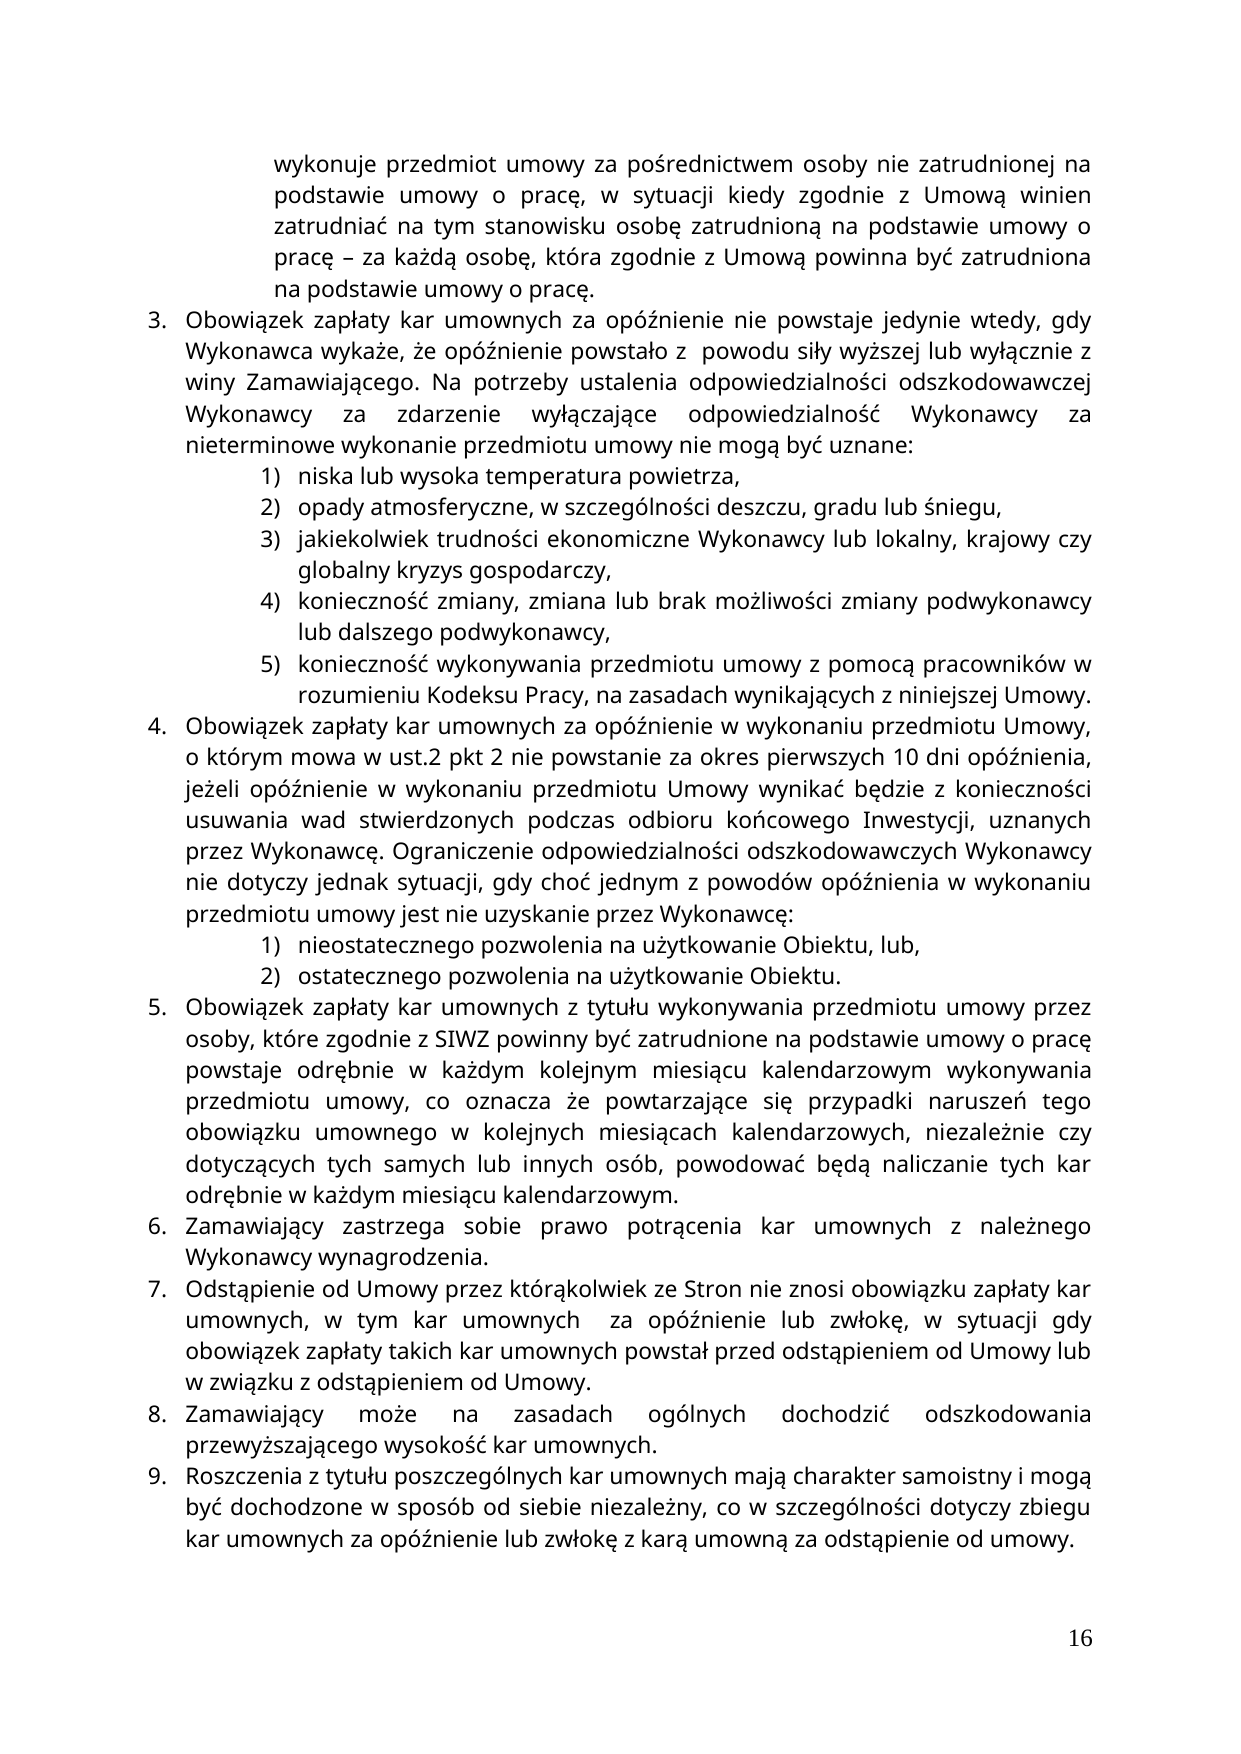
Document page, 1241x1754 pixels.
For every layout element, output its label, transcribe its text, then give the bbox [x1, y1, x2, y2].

list Obowiązek zapłaty kar umownych za opóźnienie w wykonaniu przedmiotu Umowy, o którym mowa w ust.2 pkt 2 nie powstanie za okres pierwszych 10 dni opóźnienia, jeżeli opóźnienie w wykonaniu przedmiotu Umowy wynikać będzie z konieczności usuwania wad stwierdzonych podczas odbioru końcowego Inwestycji, uznanych przez Wykonawcę. Ograniczenie odpowiedzialności odszkodowawczych Wykonawcy nie dotyczy jednak sytuacji, gdy choć jednym z powodów opóźnienia w wykonaniu przedmiotu umowy jest nie uzyskanie przez Wykonawcę: [148, 710, 1093, 929]
list jakiekolwiek trudności ekonomiczne Wykonawcy lub lokalny, krajowy czy globalny kryzys gospodarczy, [260, 523, 1093, 585]
list Zamawiający może na zasadach ogólnych dochodzić odszkodowania przewyższającego wysokość kar umownych. [148, 1398, 1093, 1460]
list konieczność wykonywania przedmiotu umowy z pomocą pracowników w rozumieniu Kodeksu Pracy, na zasadach wynikających z niniejszej Umowy. [260, 648, 1093, 710]
list konieczność zmiany, zmiana lub brak możliwości zmiany podwykonawcy lub dalszego podwykonawcy, [260, 585, 1093, 648]
list ostatecznego pozwolenia na użytkowanie Obiektu. [260, 960, 1093, 991]
list Odstąpienie od Umowy przez którąkolwiek ze Stron nie znosi obowiązku zapłaty kar umownych, w tym kar umownych za opóźnienie lub zwłokę, w sytuacji gdy obowiązek zapłaty takich kar umownych powstał przed odstąpieniem od Umowy lub w związku z odstąpieniem od Umowy. [148, 1273, 1093, 1398]
list Zamawiający zastrzega sobie prawo potrącenia kar umownych z należnego Wykonawcy wynagrodzenia. [148, 1210, 1093, 1273]
list Roszczenia z tytułu poszczególnych kar umownych mają charakter samoistny i mogą być dochodzone w sposób od siebie niezależny, co w szczególności dotyczy zbiegu kar umownych za opóźnienie lub zwłokę z karą umowną za odstąpienie od umowy. [148, 1460, 1093, 1554]
list Obowiązek zapłaty kar umownych za opóźnienie nie powstaje jedynie wtedy, gdy Wykonawca wykaże, że opóźnienie powstało z powodu siły wyższej lub wyłącznie z winy Zamawiającego. Na potrzeby ustalenia odpowiedzialności odszkodowawczej Wykonawcy za zdarzenie wyłączające odpowiedzialność Wykonawcy za nieterminowe wykonanie przedmiotu umowy nie mogą być uznane: [148, 304, 1093, 460]
list niska lub wysoka temperatura powietrza, [260, 460, 1093, 491]
list Obowiązek zapłaty kar umownych z tytułu wykonywania przedmiotu umowy przez osoby, które zgodnie z SIWZ powinny być zatrudnione na podstawie umowy o pracę powstaje odrębnie w każdym kolejnym miesiącu kalendarzowym wykonywania przedmiotu umowy, co oznacza że powtarzające się przypadki naruszeń tego obowiązku umownego w kolejnych miesiącach kalendarzowych, niezależnie czy dotyczących tych samych lub innych osób, powodować będą naliczanie tych kar odrębnie w każdym miesiącu kalendarzowym. [148, 991, 1093, 1210]
list nieostatecznego pozwolenia na użytkowanie Obiektu, lub, [260, 929, 1093, 960]
list opady atmosferyczne, w szczególności deszczu, gradu lub śniegu, [260, 491, 1093, 523]
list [236, 148, 1093, 304]
